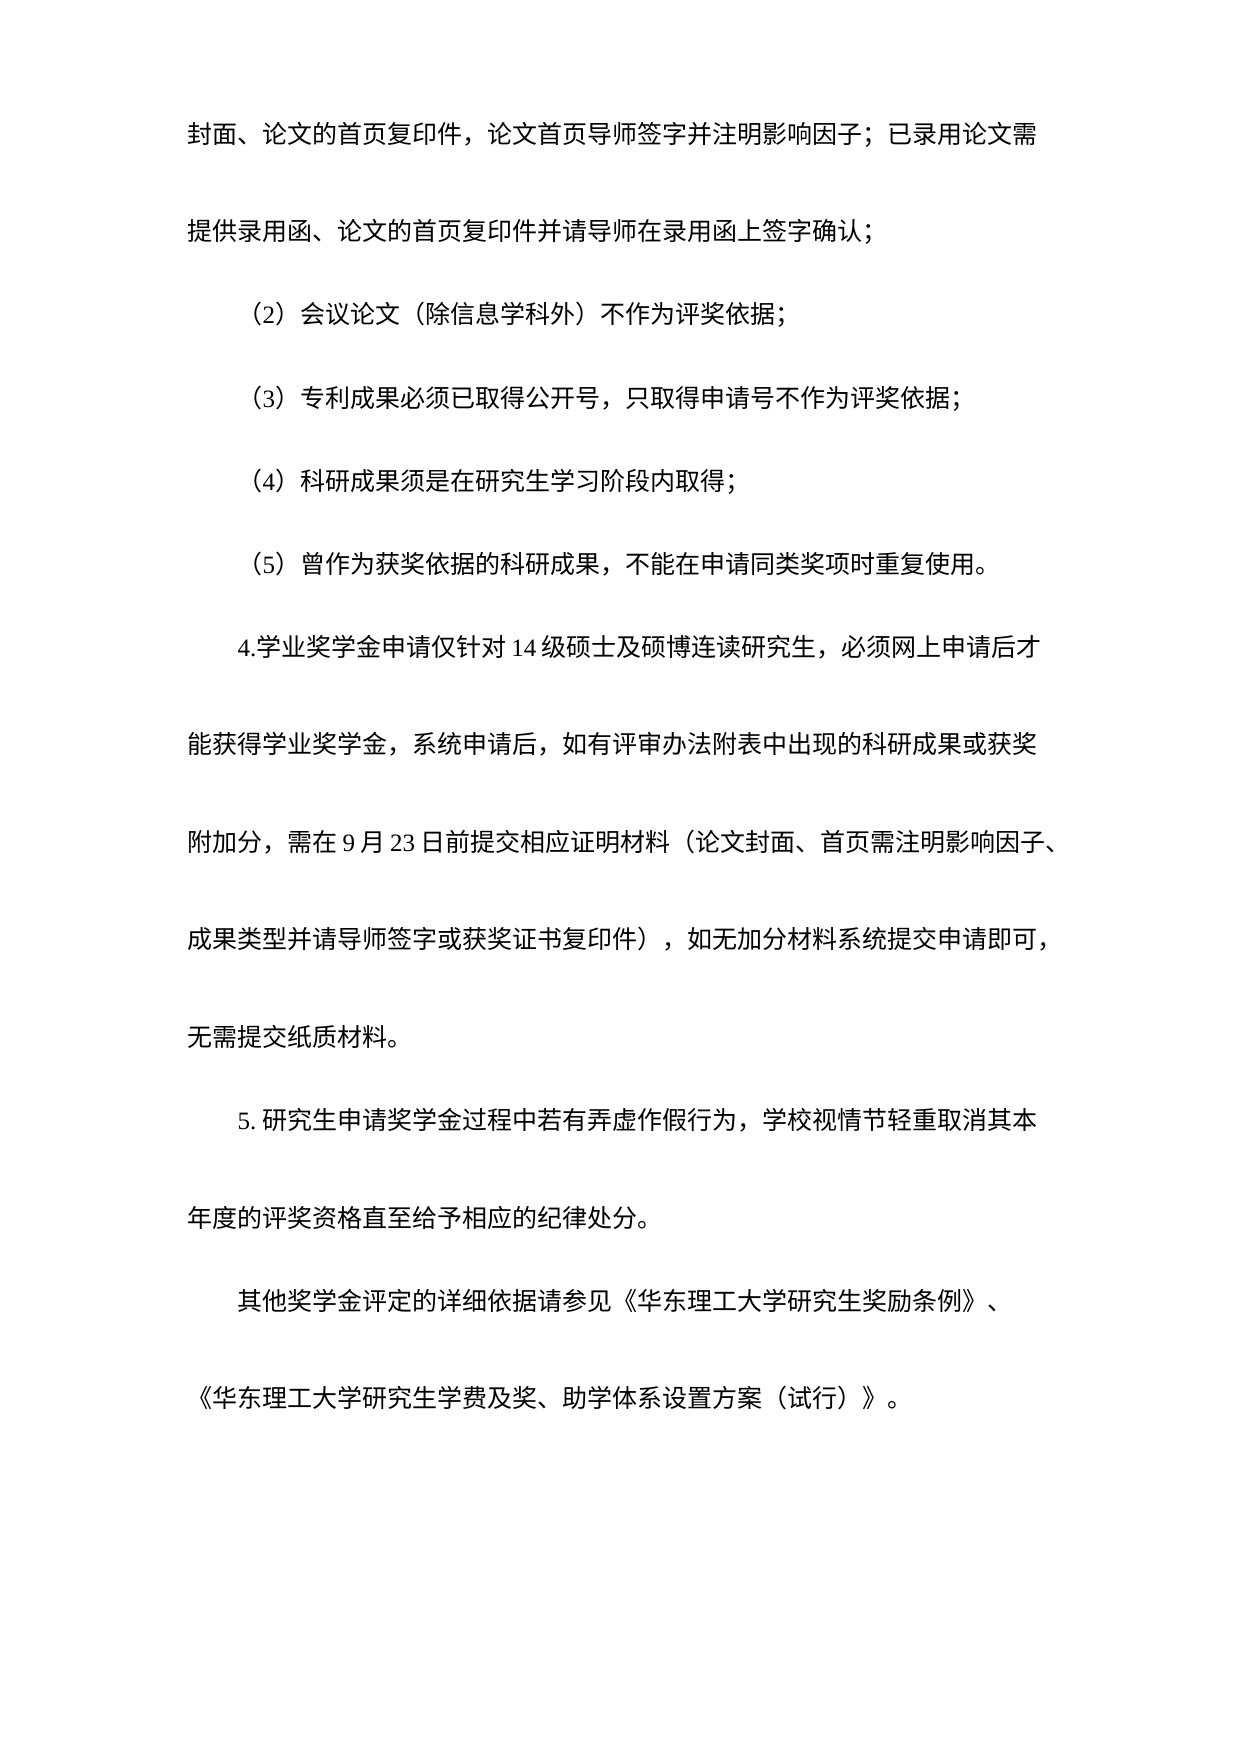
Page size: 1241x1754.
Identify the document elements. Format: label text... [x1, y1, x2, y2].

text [187, 100, 1053, 262]
text 5. 研究生申请奖学金过程中若有弄虚作假行为，学校视情节轻重取消其本年度的评奖资格直至给予相应的纪律处分。 [187, 1086, 1053, 1249]
text （2）会议论文（除信息学科外）不作为评奖依据； [187, 281, 1053, 346]
text 其他奖学金评定的详细依据请参见《华东理工大学研究生奖励条例》、《华东理工大学研究生学费及奖、助学体系设置方案（试行）》。 [187, 1267, 1053, 1429]
text 4.学业奖学金申请仅针对14级硕士及硕博连读研究生，必须网上申请后才能获得学业奖学金，系统申请后，如有评审办法附表中出现的科研成果或获奖附加分，需在9月23日前提交相应证明材料（论文封面、首页需注明影响因子、成果类型并请导师签字或获奖证书复印件），如无加分材料系统提交申请即可，无需提交纸质材料。 [187, 613, 1053, 1068]
text （3）专利成果必须已取得公开号，只取得申请号不作为评奖依据； [187, 364, 1053, 429]
text （5）曾作为获奖依据的科研成果，不能在申请同类奖项时重复使用。 [187, 530, 1053, 595]
text （4）科研成果须是在研究生学习阶段内取得； [187, 447, 1053, 512]
